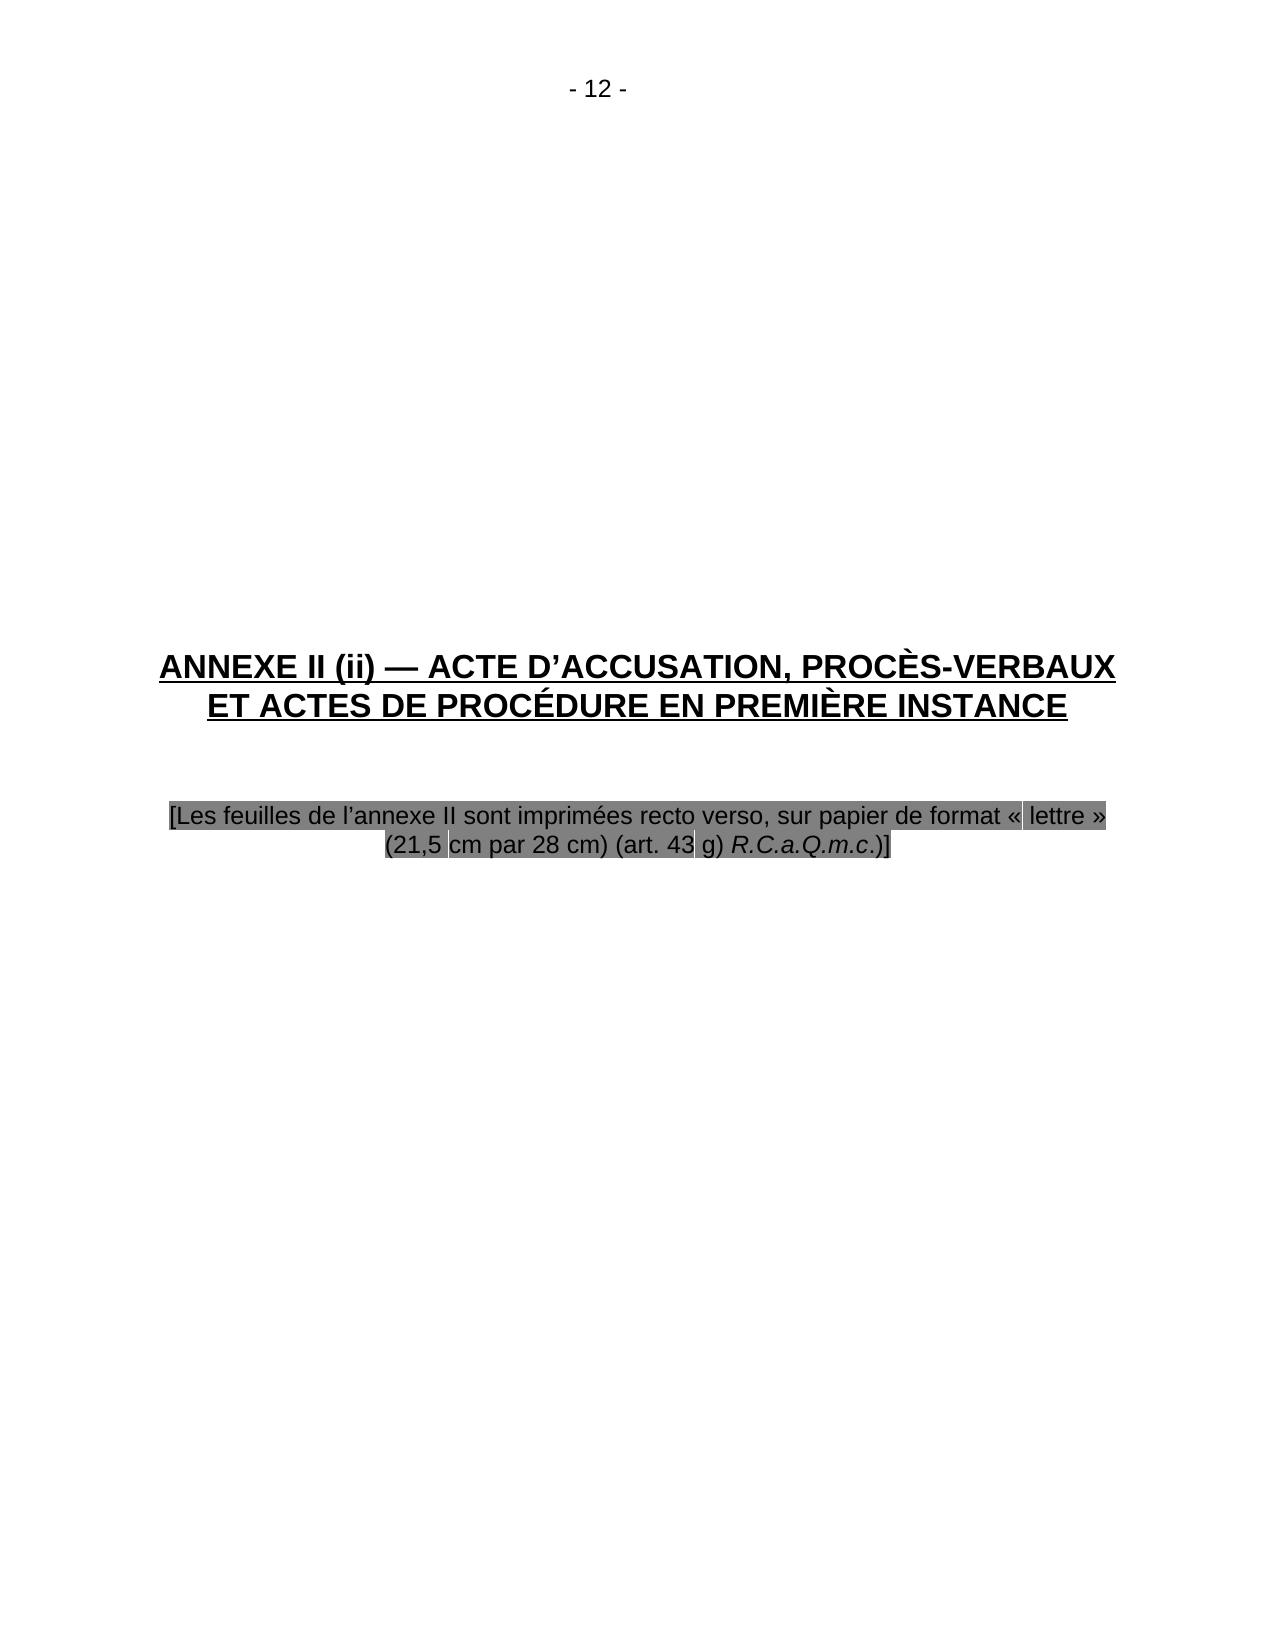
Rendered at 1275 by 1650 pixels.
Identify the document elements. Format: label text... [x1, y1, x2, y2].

text [Les feuilles de l’annexe II sont imprimées recto verso, sur papier de format « lettre » (21,5 cm par 28 cm) (art. 43 g) R.C.a.Q.m.c.)] [891, 801, 1127, 858]
text ANNEXE II (ii) — ACTE D’ACCUSATION, PROCÈS-VERBAUX ET ACTES DE PROCÉDURE EN PREMIÈRE INSTANCE [148, 647, 1127, 724]
text [Les feuilles de l’annexe II sont imprimées recto verso, sur papier de format « lettre » (21,5 cm par 28 cm) (art. 43 g) R.C.a.Q.m.c.)] [148, 801, 385, 858]
